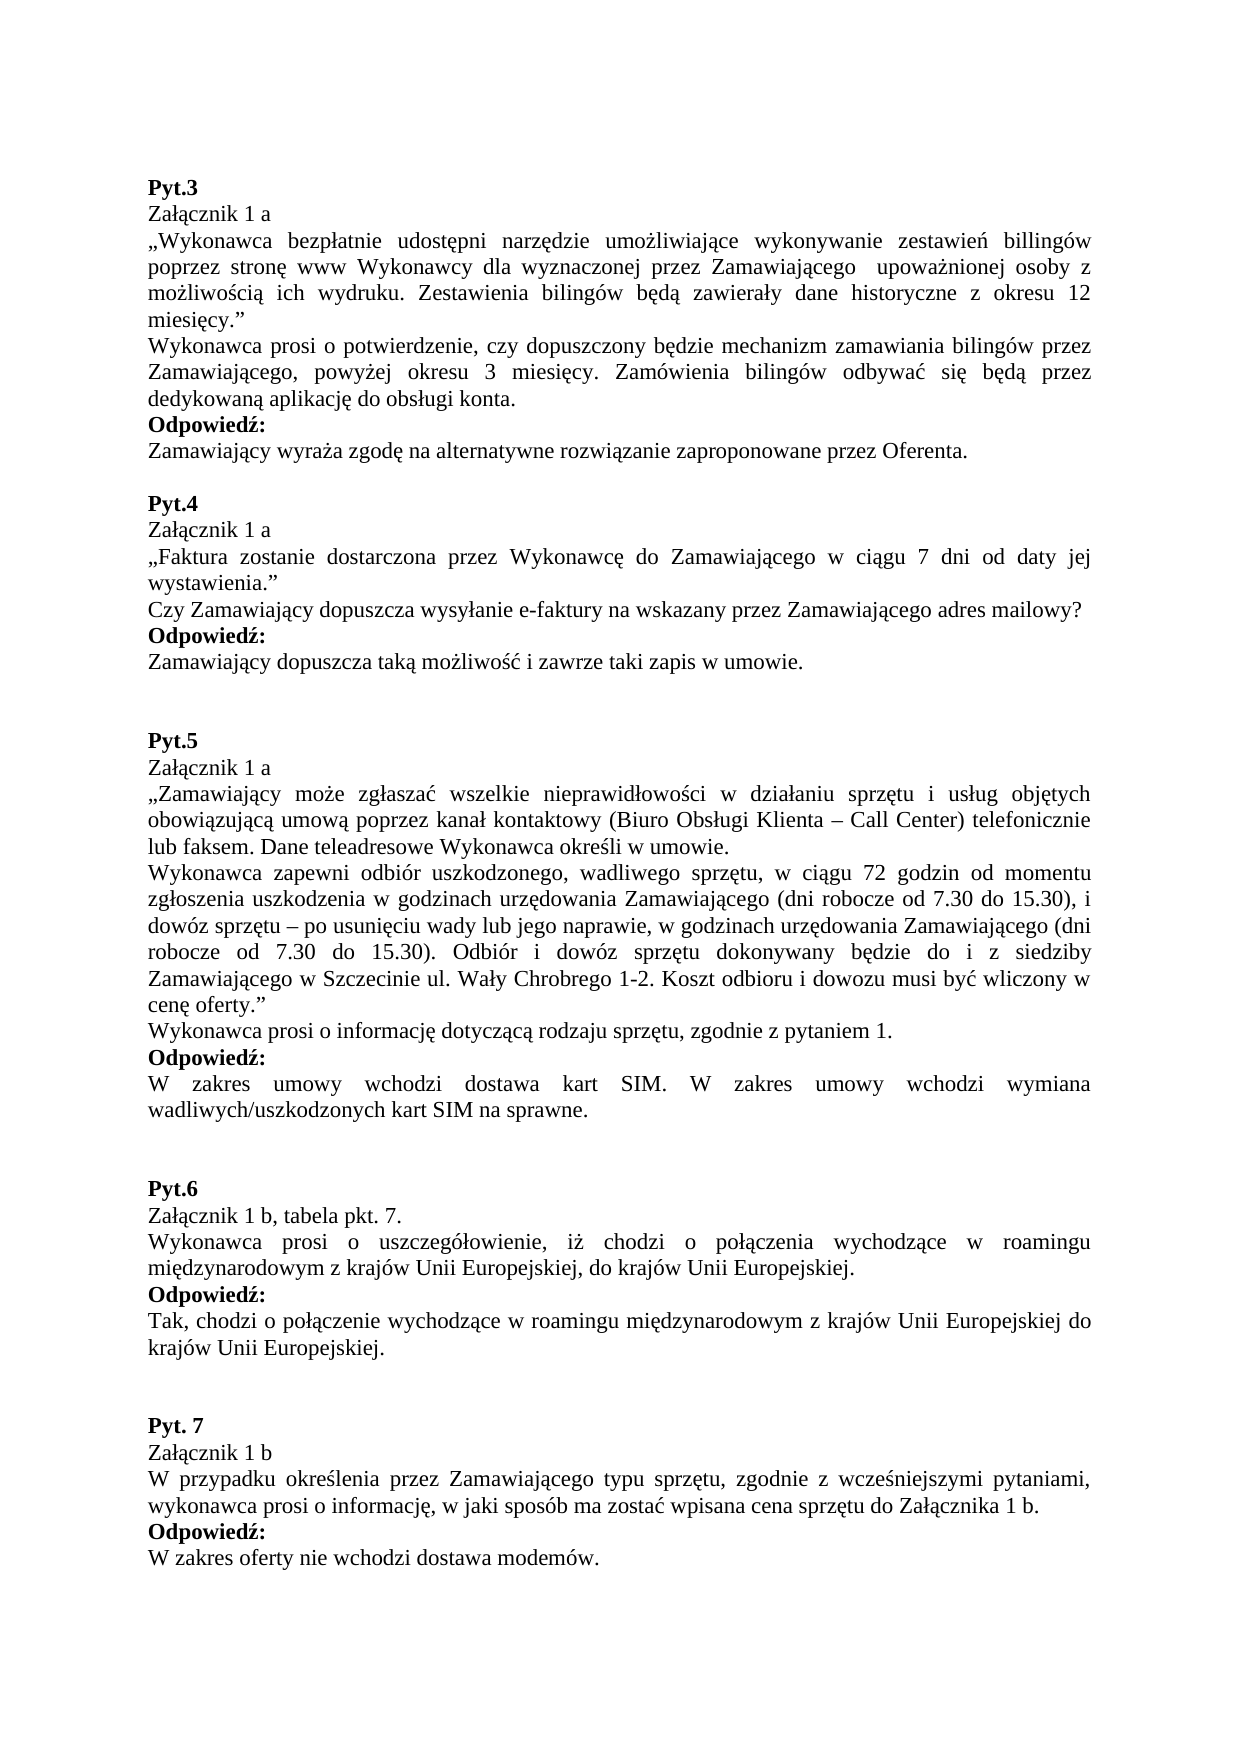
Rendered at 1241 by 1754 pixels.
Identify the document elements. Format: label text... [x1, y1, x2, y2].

text Załącznik 1 b [148, 1439, 1093, 1465]
text Odpowiedź: [148, 622, 1093, 648]
text „Wykonawca bezpłatnie udostępni narzędzie umożliwiające wykonywanie zestawień billingów poprzez stronę www Wykonawcy dla wyznaczonej przez Zamawiającego upoważnionej osoby z możliwością ich wydruku. Zestawienia bilingów będą zawierały dane historyczne z okresu 12 miesięcy.” [148, 227, 1093, 332]
text Odpowiedź: [148, 1044, 1093, 1070]
text Pyt.6 [148, 1175, 1093, 1202]
text Pyt. 7 [148, 1413, 1093, 1439]
text Zamawiający dopuszcza taką możliwość i zawrze taki zapis w umowie. [148, 648, 1093, 675]
text Załącznik 1 b, tabela pkt. 7. [148, 1202, 1093, 1228]
text W zakres umowy wchodzi dostawa kart SIM. W zakres umowy wchodzi wymiana wadliwych/uszkodzonych kart SIM na sprawne. [148, 1070, 1093, 1123]
text W przypadku określenia przez Zamawiającego typu sprzętu, zgodnie z wcześniejszymi pytaniami, wykonawca prosi o informację, w jaki sposób ma zostać wpisana cena sprzętu do Załącznika 1 b. [148, 1465, 1093, 1518]
text „Faktura zostanie dostarczona przez Wykonawcę do Zamawiającego w ciągu 7 dni od daty jej wystawienia.” [148, 543, 1093, 596]
text Wykonawca prosi o uszczegółowienie, iż chodzi o połączenia wychodzące w roamingu międzynarodowym z krajów Unii Europejskiej, do krajów Unii Europejskiej. [148, 1228, 1093, 1281]
text Odpowiedź: [148, 1281, 1093, 1307]
text Załącznik 1 a [148, 517, 1093, 543]
text Wykonawca prosi o potwierdzenie, czy dopuszczony będzie mechanizm zamawiania bilingów przez Zamawiającego, powyżej okresu 3 miesięcy. Zamówienia bilingów odbywać się będą przez dedykowaną aplikację do obsługi konta. [148, 332, 1093, 411]
text Pyt.3 [148, 174, 1093, 200]
text Wykonawca prosi o informację dotyczącą rodzaju sprzętu, zgodnie z pytaniem 1. [148, 1017, 1093, 1044]
text Czy Zamawiający dopuszcza wysyłanie e-faktury na wskazany przez Zamawiającego adres mailowy? [148, 596, 1093, 622]
text W zakres oferty nie wchodzi dostawa modemów. [148, 1544, 1093, 1571]
text Odpowiedź: [148, 411, 1093, 437]
text Załącznik 1 a [148, 754, 1093, 780]
text Pyt.4 [148, 490, 1093, 517]
text „Zamawiający może zgłaszać wszelkie nieprawidłowości w działaniu sprzętu i usług objętych obowiązującą umową poprzez kanał kontaktowy (Biuro Obsługi Klienta – Call Center) telefonicznie lub faksem. Dane teleadresowe Wykonawca określi w umowie. [148, 780, 1093, 859]
text Zamawiający wyraża zgodę na alternatywne rozwiązanie zaproponowane przez Oferenta. [148, 437, 1093, 464]
text Odpowiedź: [148, 1518, 1093, 1544]
text Pyt.5 [148, 727, 1093, 754]
text Wykonawca zapewni odbiór uszkodzonego, wadliwego sprzętu, w ciągu 72 godzin od momentu zgłoszenia uszkodzenia w godzinach urzędowania Zamawiającego (dni robocze od 7.30 do 15.30), i dowóz sprzętu – po usunięciu wady lub jego naprawie, w godzinach urzędowania Zamawiającego (dni robocze od 7.30 do 15.30). Odbiór i dowóz sprzętu dokonywany będzie do i z siedziby Zamawiającego w Szczecinie ul. Wały Chrobrego 1-2. Koszt odbioru i dowozu musi być wliczony w cenę oferty.” [148, 859, 1093, 1017]
text Załącznik 1 a [148, 200, 1093, 227]
text Tak, chodzi o połączenie wychodzące w roamingu międzynarodowym z krajów Unii Europejskiej do krajów Unii Europejskiej. [148, 1307, 1093, 1360]
